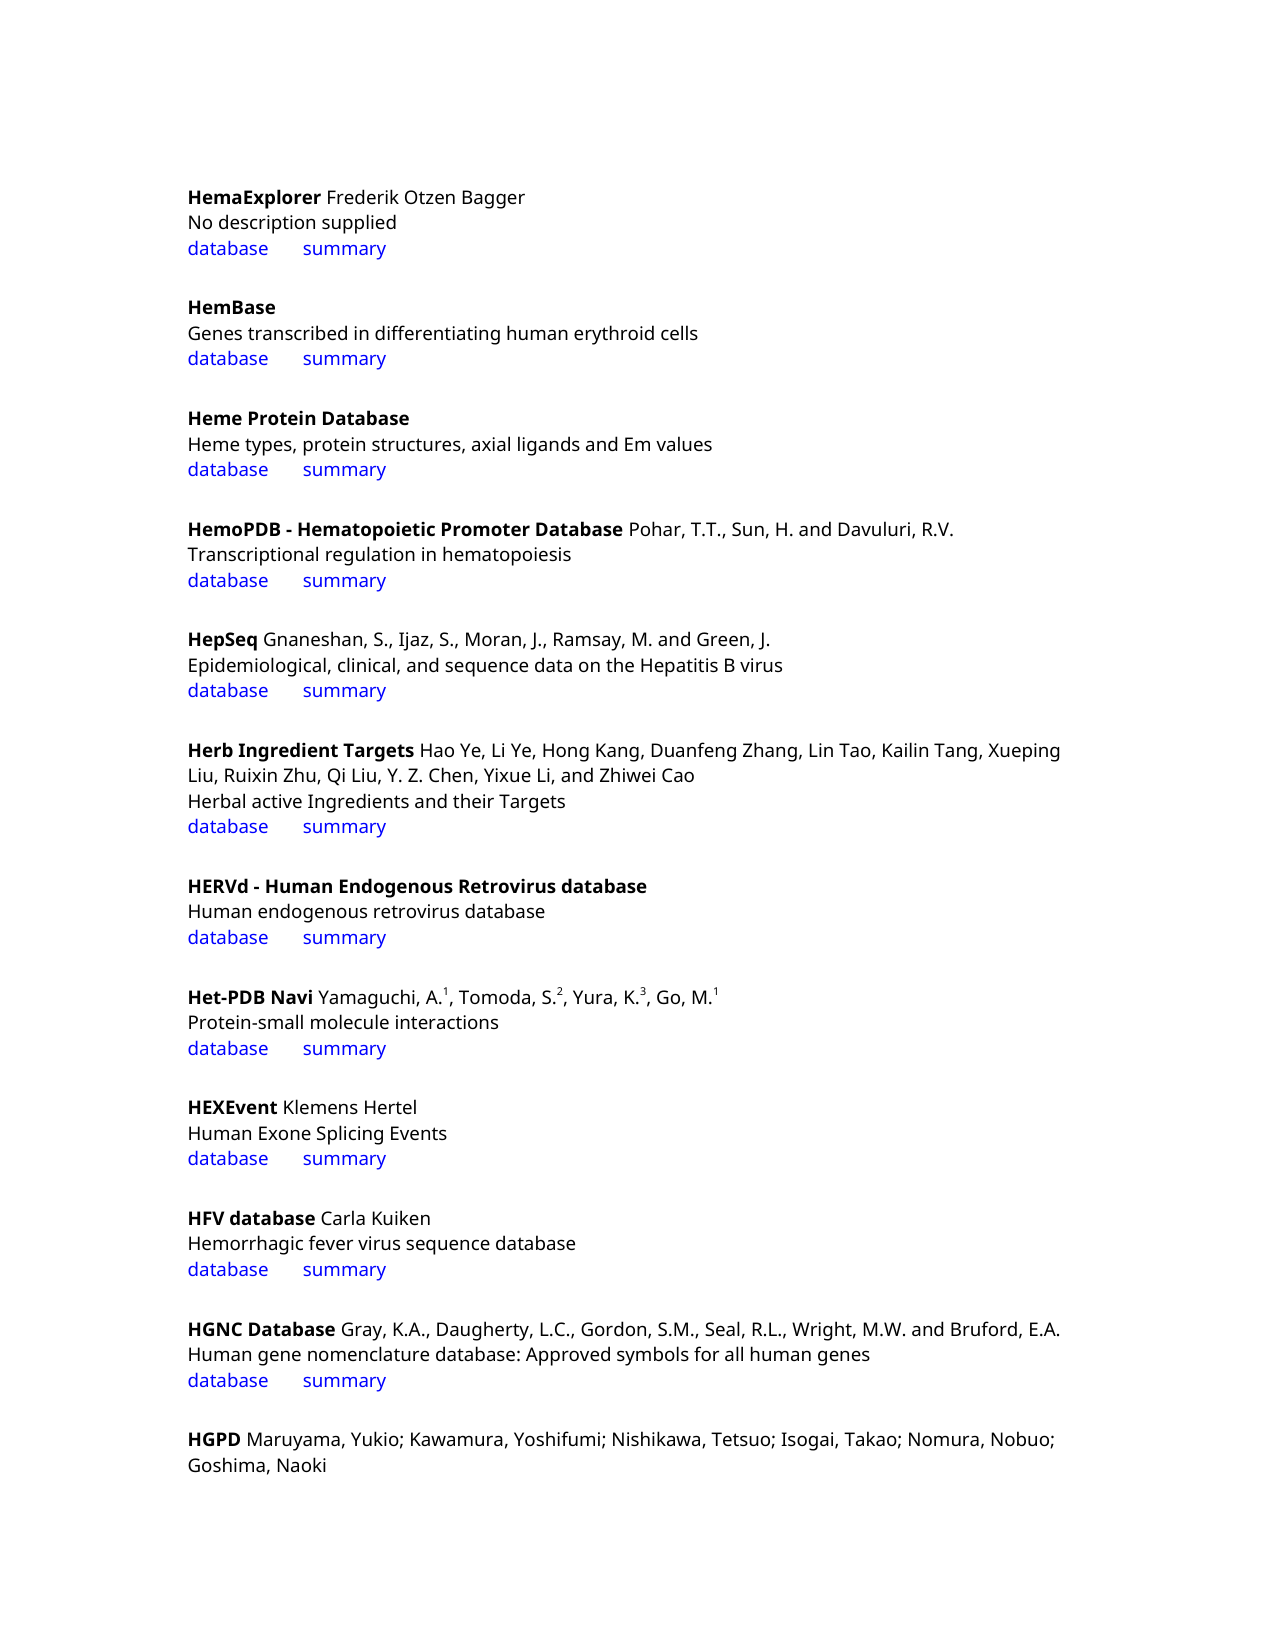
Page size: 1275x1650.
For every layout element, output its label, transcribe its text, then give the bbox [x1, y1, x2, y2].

text Heme Protein Database Heme types, protein structures, axial ligands and Em values database summary [386, 405, 1087, 482]
text HemaExplorer Frederik Otzen Bagger No description supplied database summary [187, 184, 1087, 261]
text Herb Ingredient Targets Hao Ye, Li Ye, Hong Kang, Duanfeng Zhang, Lin Tao, Kailin Tang, Xueping Liu, Ruixin Zhu, Qi Liu, Y. Z. Chen, Yixue Li, and Zhiwei Cao Herbal active Ingredients and their Targets database summary [386, 737, 1087, 839]
text HepSeq Gnaneshan, S., Ijaz, S., Moran, J., Ramsay, M. and Green, J. Epidemiological, clinical, and sequence data on the Hepatitis B virus database summary [386, 627, 1087, 703]
text HemBase Genes transcribed in differentiating human erythroid cells database summary [276, 295, 1087, 371]
text HemoPDB - Hematopoietic Promoter Database Pohar, T.T., Sun, H. and Davuluri, R.V. Transcriptional regulation in hematopoiesis database summary [386, 516, 1087, 592]
text HERVd - Human Endogenous Retrovirus database Human endogenous retrovirus database database summary [386, 873, 1087, 950]
text Het-PDB Navi Yamaguchi, A.1, Tomoda, S.2, Yura, K.3, Go, M.1 Protein-small molecule interactions database summary [187, 984, 1087, 1061]
text HEXEvent Klemens Hertel Human Exone Splicing Events database summary [187, 1094, 1087, 1171]
text HGNC Database Gray, K.A., Daugherty, L.C., Gordon, S.M., Seal, R.L., Wright, M.W. and Bruford, E.A. Human gene nomenclature database: Approved symbols for all human genes database summary [386, 1316, 1087, 1392]
text HFV database Carla Kuiken Hemorrhagic fever virus sequence database database summary [386, 1205, 1087, 1282]
